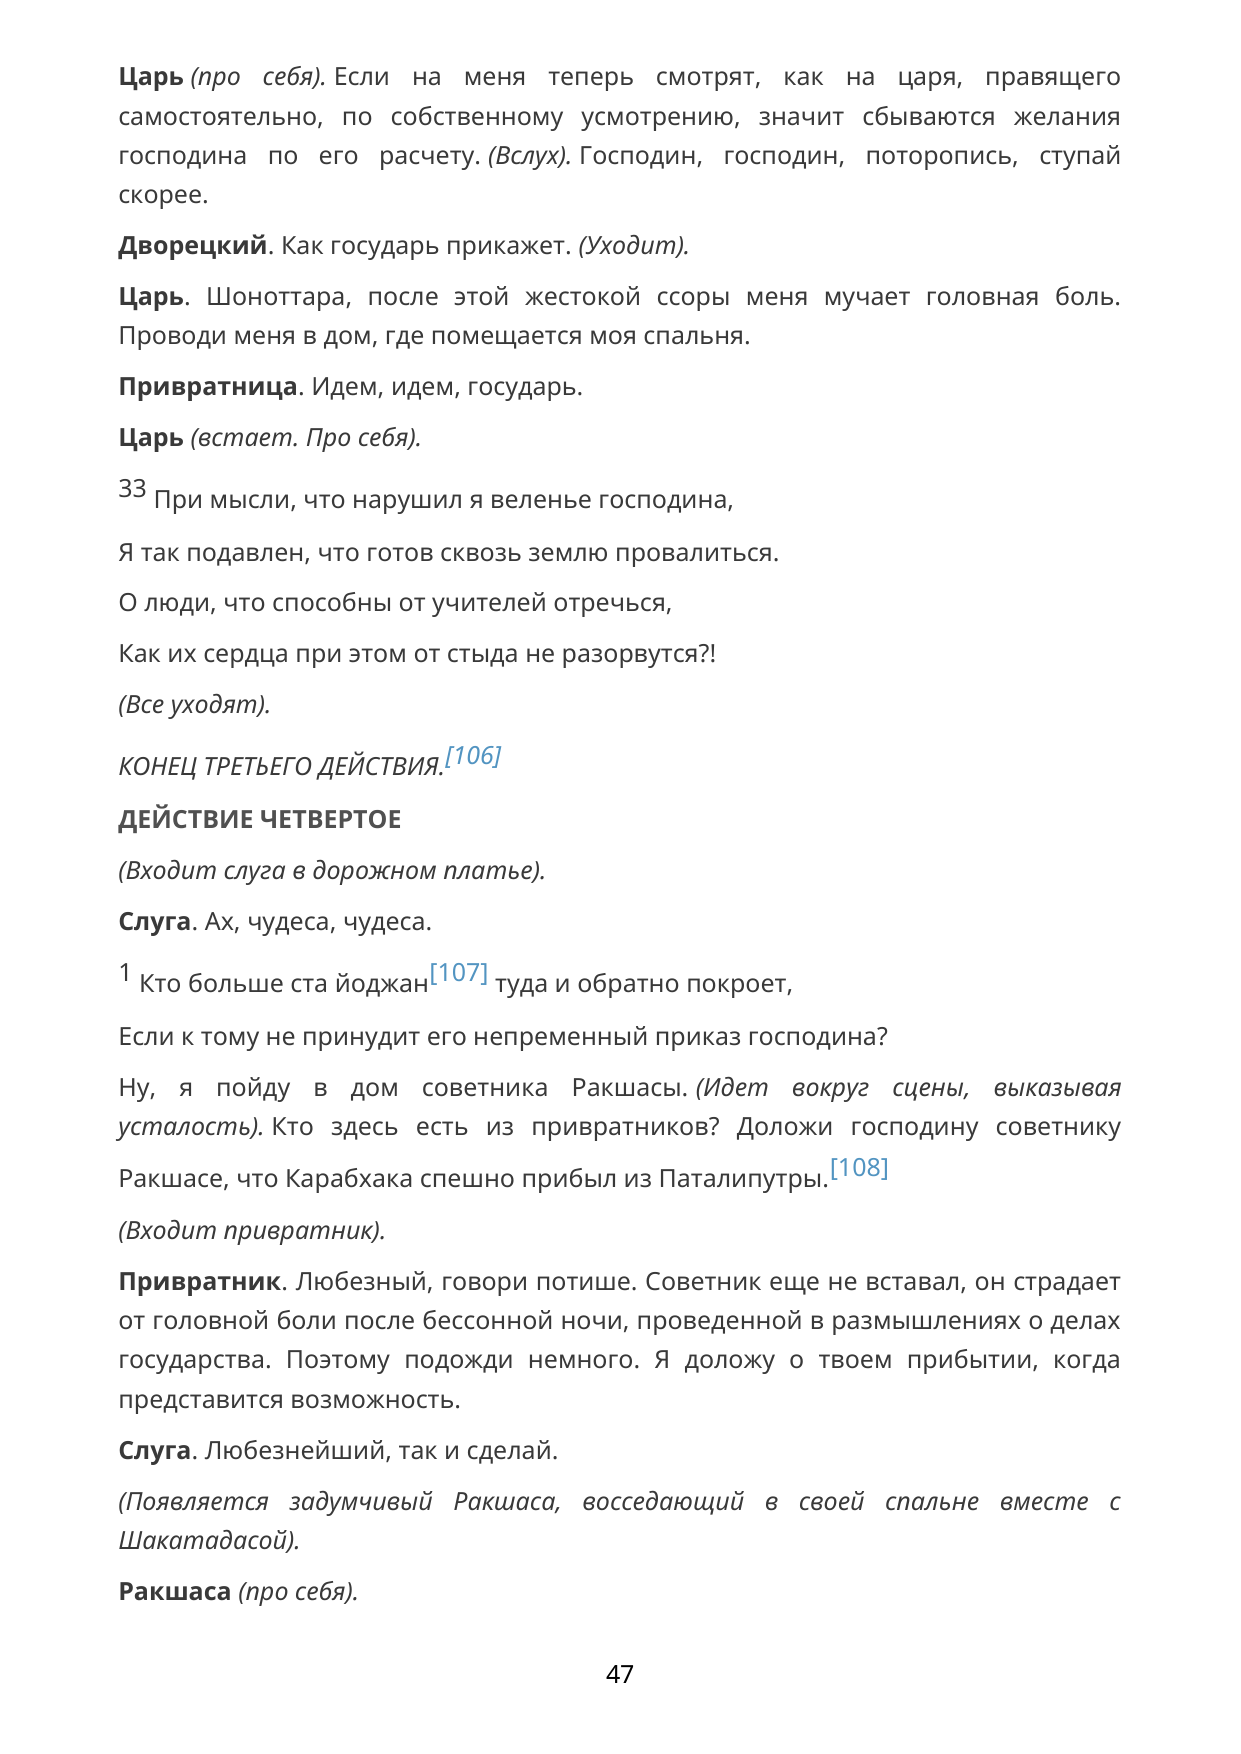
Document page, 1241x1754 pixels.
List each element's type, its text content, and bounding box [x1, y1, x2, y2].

text 1 Кто больше ста йоджан[107] туда и обратно покроет, [118, 954, 1122, 1000]
text Царь (про себя). Если на меня теперь смотрят, как на царя, правящего самостоятельно, по собственному усмотрению, значит сбываются желания господина по его расчету. (Вслух). Господин, господин, поторопись, ступай скорее. [118, 59, 1122, 211]
text Ну, я пойду в дом советника Ракшасы. (Идет вокруг сцены, выказывая усталость). Кто здесь есть из привратников? Доложи господину советнику Ракшасе, что Карабхака спешно прибыл из Паталипутры.[108] [118, 1069, 1122, 1194]
subtitle (Все уходят). [118, 687, 1122, 721]
text Слуга. Любезнейший, так и сделай. [118, 1432, 1122, 1466]
text 33 При мысли, что нарушил я веленье господина, [118, 470, 1122, 516]
text Дворецкий. Как государь прикажет. (Уходит). [118, 227, 1122, 262]
text Ракшаса (про себя). [118, 1573, 1122, 1607]
text Привратница. Идем, идем, государь. [118, 368, 1122, 403]
text Я так подавлен, что готов сквозь землю провалиться. [118, 534, 1122, 568]
subtitle ДЕЙСТВИЕ ЧЕТВЕРТОЕ [118, 802, 1122, 836]
text Привратник. Любезный, говори потише. Советник еще не вставал, он страдает от головной боли после бессонной ночи, проведенной в размышлениях о делах государства. Поэтому подожди немного. Я доложу о твоем прибытии, когда представится возможность. [118, 1264, 1122, 1415]
text О люди, что способны от учителей отречься, [118, 585, 1122, 619]
subtitle (Входит привратник). [118, 1213, 1122, 1247]
subtitle (Появляется задумчивый Ракшаса, восседающий в своей спальне вместе с Шакатадасой). [118, 1483, 1122, 1556]
text Если к тому не принудит его непременный приказ господина? [118, 1018, 1122, 1052]
text Слуга. Ах, чудеса, чудеса. [118, 903, 1122, 938]
subtitle (Входит слуга в дорожном платье). [118, 853, 1122, 887]
text Царь. Шоноттара, после этой жестокой ссоры меня мучает головная боль. Проводи меня в дом, где помещается моя спальня. [118, 278, 1122, 352]
text Царь (встает. Про себя). [118, 419, 1122, 453]
subtitle КОНЕЦ ТРЕТЬЕГО ДЕЙСТВИЯ.[106] [118, 738, 1122, 783]
text Как их сердца при этом от стыда не разорвутся?! [118, 636, 1122, 670]
